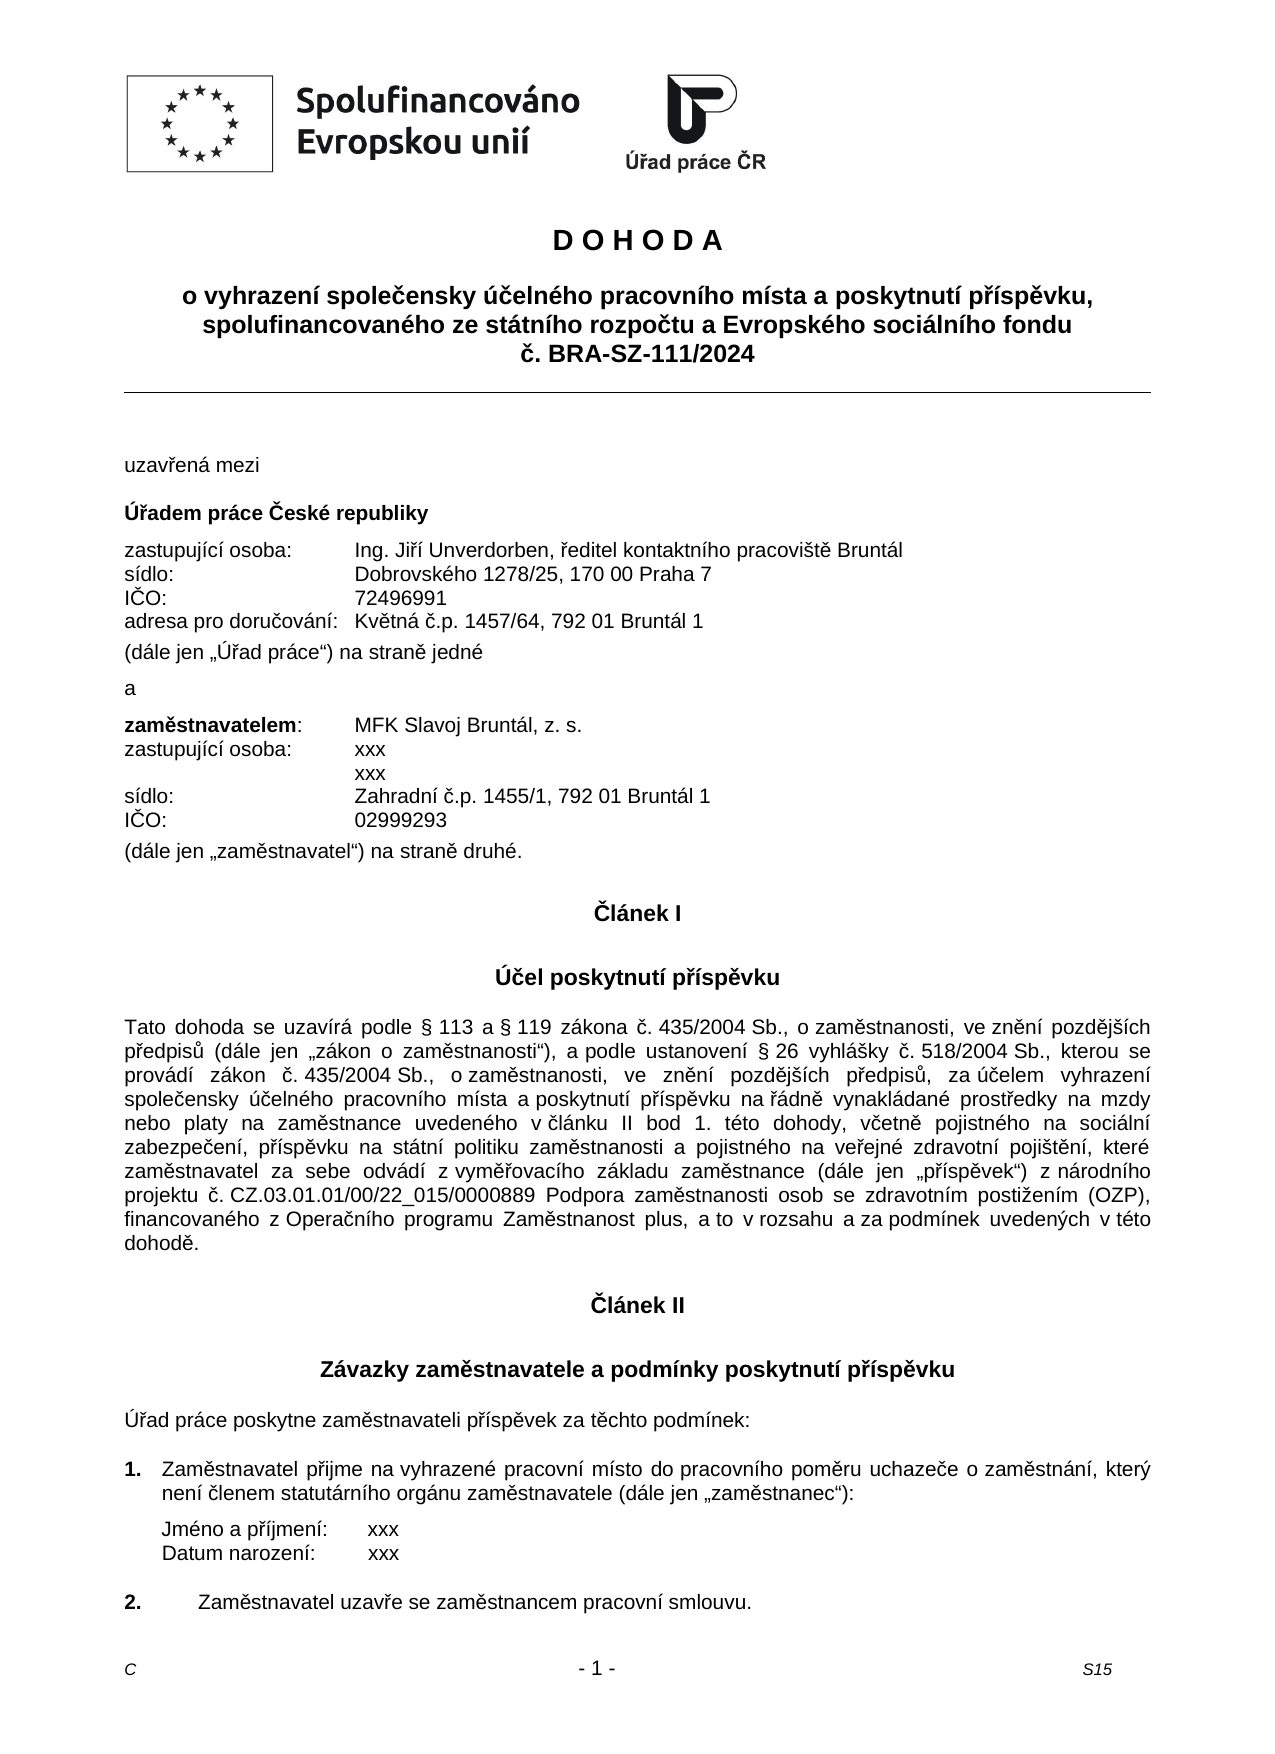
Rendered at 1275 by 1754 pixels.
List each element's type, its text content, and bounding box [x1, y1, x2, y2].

text č. BRA-SZ-111/2024 [124, 339, 1151, 368]
text Jméno a příjmení: xxx [161, 1517, 1151, 1541]
text Úřadem práce České republiky [124, 501, 1151, 525]
text adresa pro doručování: Květná č.p. 1457/64, 792 01 Bruntál 1 [124, 609, 1151, 633]
text zastupující osoba: xxx xxx [124, 736, 1151, 784]
text uzavřená mezi [124, 453, 1151, 477]
text sídlo: Zahradní č.p. 1455/1, 792 01 Bruntál 1 [124, 784, 1151, 808]
text Článek II [124, 1292, 1151, 1318]
text zaměstnavatelem: MFK Slavoj Bruntál, z. s.0 [124, 712, 1151, 736]
text IČO: 02999293 [124, 808, 1151, 832]
text IČO: 72496991 [124, 585, 1151, 609]
text sídlo: Dobrovského 1278/25, 170 00 Praha 7 [124, 561, 1151, 585]
text D O H O D A [124, 223, 1151, 256]
text zastupující osoba: Ing. Jiří Unverdorben, ředitel kontaktního pracoviště Bruntál [124, 537, 1151, 561]
list Tato dohoda se uzavírá podle § 113 a § 119 zákona č. 435/2004 Sb., o zaměstnanosti, ve znění pozdějších předpisů (dále jen „zákon o zaměstnanosti“), a podle ustanovení § 26 vyhlášky č. 518/2004 Sb., kterou se provádí zákon č. 435/2004 Sb., o zaměstnanosti, ve znění pozdějších předpisů, za účelem vyhrazení společensky účelného pracovního místa a poskytnutí příspěvku na řádně vynakládané prostředky na mzdy nebo platy na zaměstnance uvedeného v článku II bod 1. této dohody, včetně pojistného na sociální zabezpečení, příspěvku na státní politiku zaměstnanosti a pojistného na veřejné zdravotní pojištění, které zaměstnavatel za sebe odvádí z vyměřovacího základu zaměstnance (dále jen „příspěvek“) z národního projektu č. CZ.03.01.01/00/22_015/0000889 Podpora zaměstnanosti osob se zdravotním postižením (OZP), financovaného z Operačního programu Zaměstnanost plus, a to v rozsahu a za podmínek uvedených v této dohodě. [124, 1015, 1151, 1255]
text a [124, 676, 1151, 700]
text (dále jen „Úřad práce“) na straně jedné [124, 639, 1151, 663]
text Zaměstnavatel přijme na vyhrazené pracovní místo do pracovního poměru uchazeče o zaměstnání, který není členem statutárního orgánu zaměstnavatele (dále jen „zaměstnanec“): [124, 1456, 1151, 1504]
text (dále jen „zaměstnavatel“) na straně druhé. [124, 838, 1151, 862]
text Datum narození: xxx [162, 1541, 1151, 1565]
text Článek I [124, 900, 1151, 926]
text Účel poskytnutí příspěvku [124, 964, 1151, 990]
list Úřad práce poskytne zaměstnavateli příspěvek za těchto podmínek: [124, 1407, 1151, 1431]
text Závazky zaměstnavatele a podmínky poskytnutí příspěvku [124, 1356, 1151, 1382]
text o vyhrazení společensky účelného pracovního místa a poskytnutí příspěvku, spolufinancovaného ze státního rozpočtu a Evropského sociálního fondu [124, 281, 1151, 339]
text Zaměstnavatel uzavře se zaměstnancem pracovní smlouvu. [124, 1590, 1151, 1614]
picture [124, 73, 768, 174]
